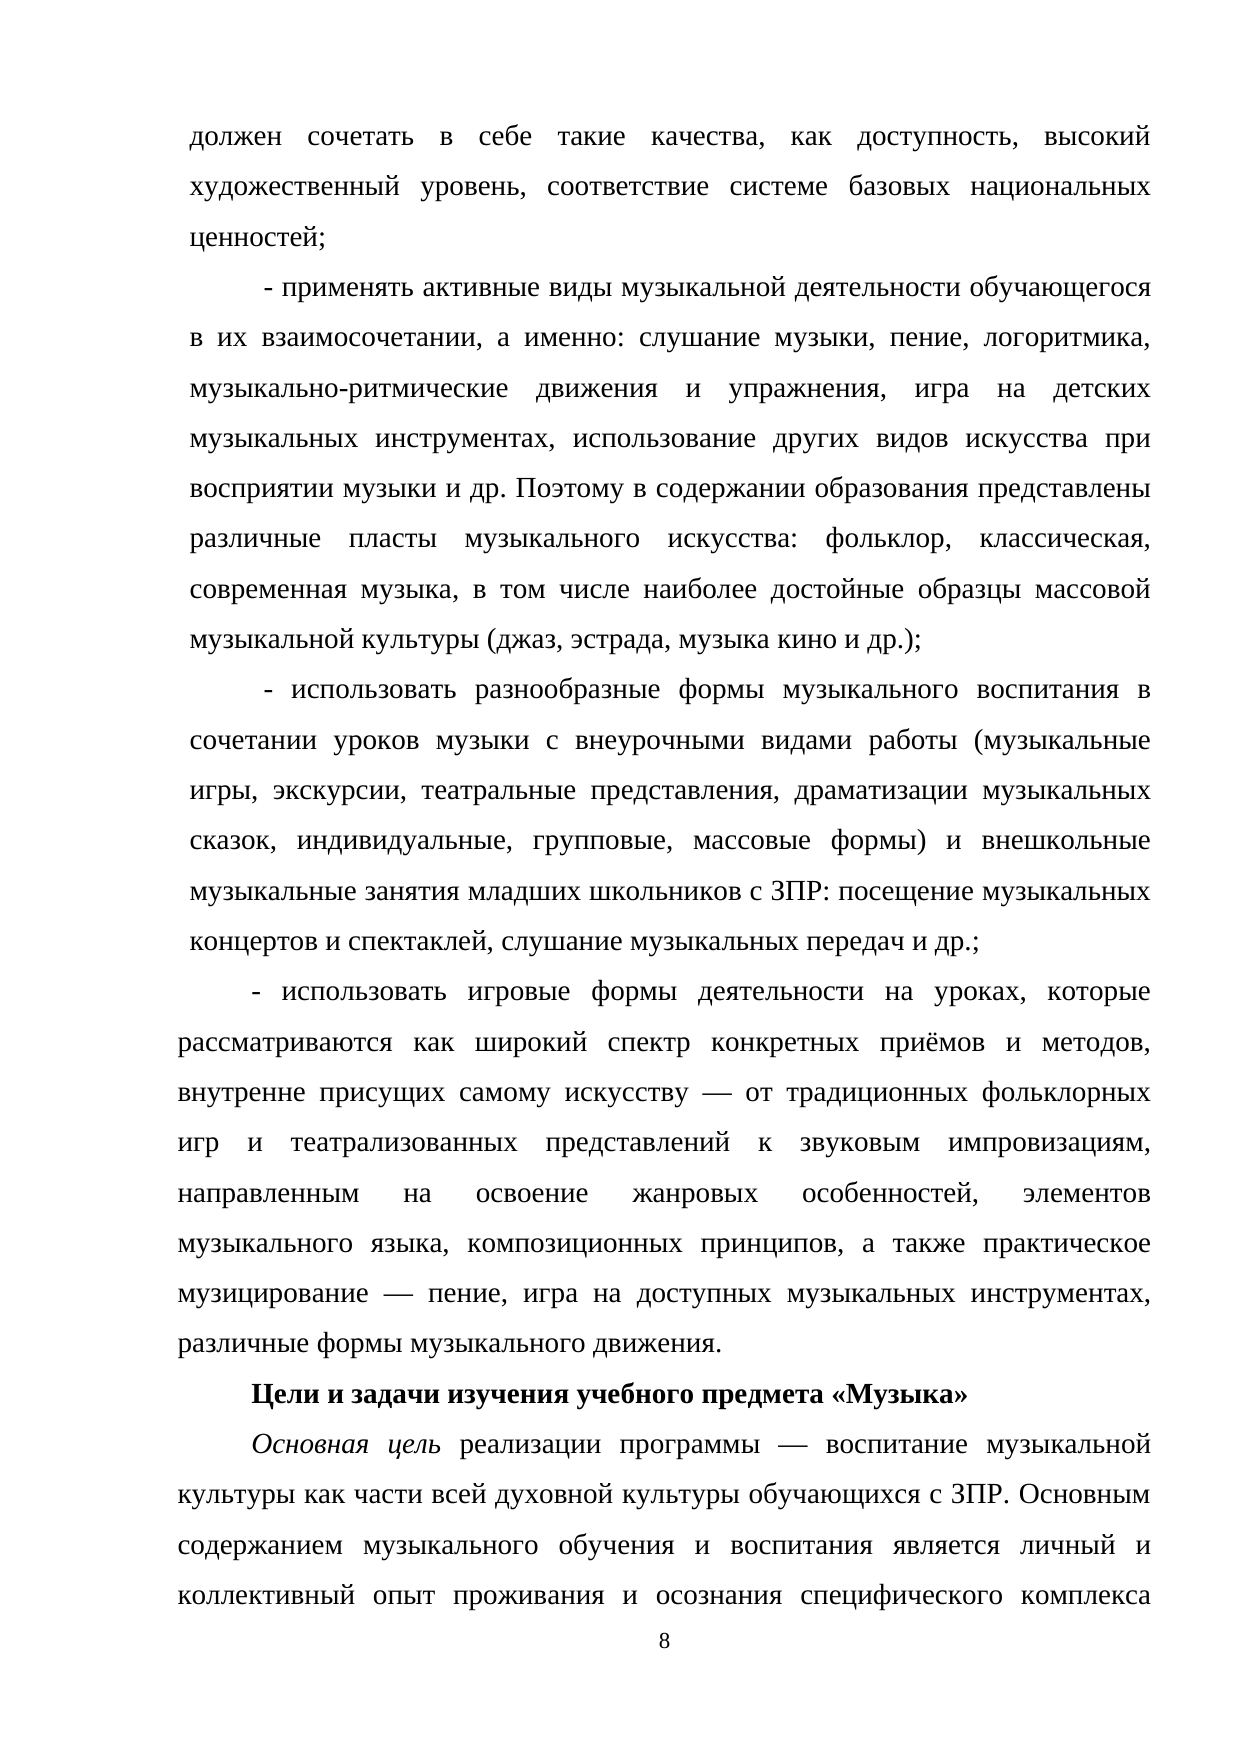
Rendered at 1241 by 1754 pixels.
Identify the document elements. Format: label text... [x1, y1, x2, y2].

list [189, 118, 1152, 252]
list - использовать игровые формы деятельности на уроках, которые рассматриваются как широкий спектр конкретных приёмов и методов, внутренне присущих самому искусству — от традиционных фольклорных игр и театрализованных представлений к звуковым импровизациям, направленным на освоение жанровых особенностей, элементов музыкального языка, композиционных принципов, а также практическое музицирование — пение, игра на доступных музыкальных инструментах, различные формы музыкального движения. [177, 973, 1152, 1359]
list - применять активные виды музыкальной деятельности обучающегося в их взаимосочетании, а именно: слушание музыки, пение, логоритмика, музыкально-ритмические движения и упражнения, игра на детских музыкальных инструментах, использование других видов искусства при восприятии музыки и др. Поэтому в содержании образования представлены различные пласты музыкального искусства: фольклор, классическая, современная музыка, в том числе наиболее достойные образцы массовой музыкальной культуры (джаз, эстрада, музыка кино и др.); [189, 269, 1152, 655]
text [177, 1426, 1152, 1611]
list Цели и задачи изучения учебного предмета «Музыка» [177, 1376, 1152, 1409]
list - использовать разнообразные формы музыкального воспитания в сочетании уроков музыки с внеурочными видами работы (музыкальные игры, экскурсии, театральные представления, драматизации музыкальных сказок, индивидуальные, групповые, массовые формы) и внешкольные музыкальные занятия младших школьников с ЗПР: посещение музыкальных концертов и спектаклей, слушание музыкальных передач и др.; [189, 672, 1152, 957]
